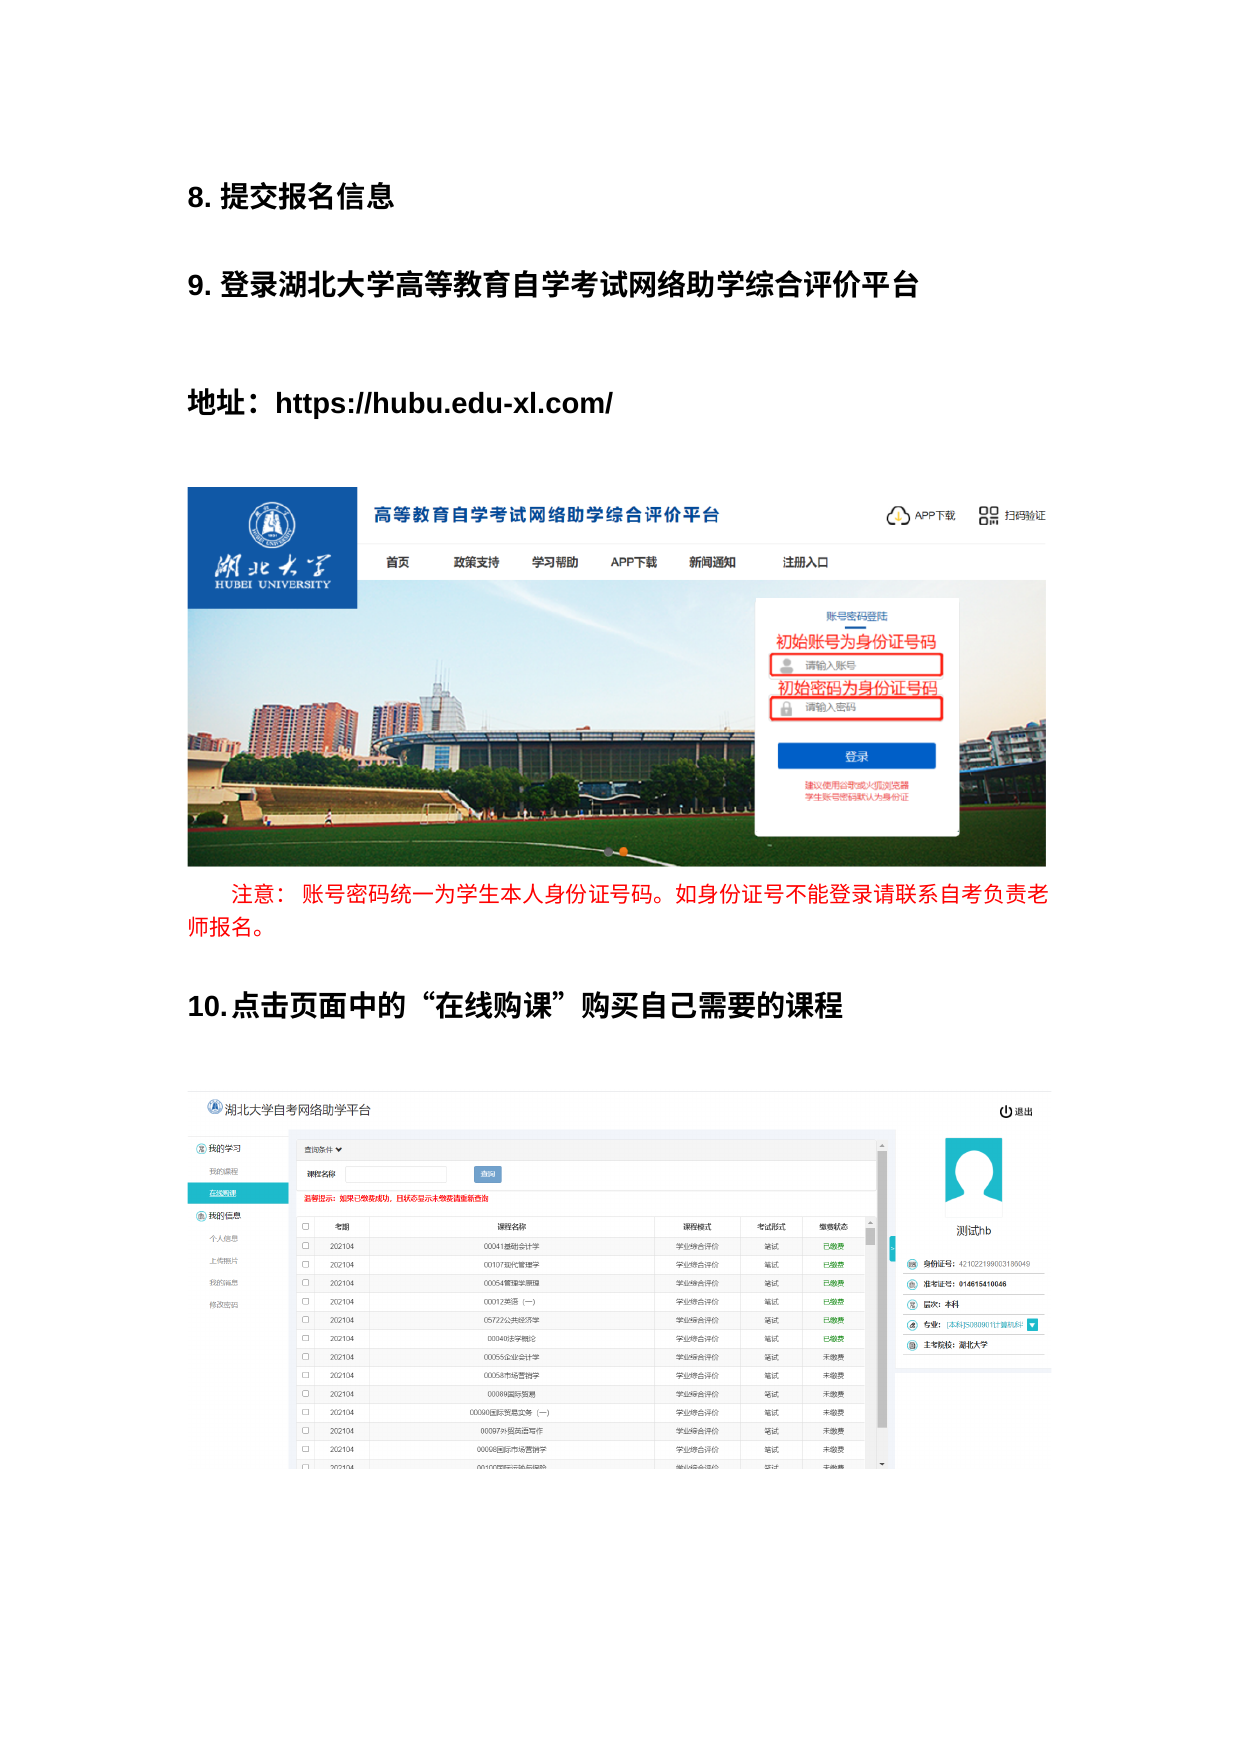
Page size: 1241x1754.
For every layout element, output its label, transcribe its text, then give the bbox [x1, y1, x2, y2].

picture [187, 517, 1053, 900]
picture [187, 1120, 1052, 1500]
subtitle 点击页面中的“在线购课”购买自己需要的课程 [187, 1001, 1053, 1066]
subtitle 登录湖北大学高等教育自学考试网络助学综合评价平台 [187, 280, 1053, 345]
text 注意： 账号密码统一为学生本人身份证号码。如身份证号不能登录请联系自考负责老师报名。 [187, 907, 1053, 972]
subtitle 提交报名信息 [187, 162, 1053, 227]
subtitle 地址：https://hubu.edu-xl.com/ [187, 399, 1053, 464]
